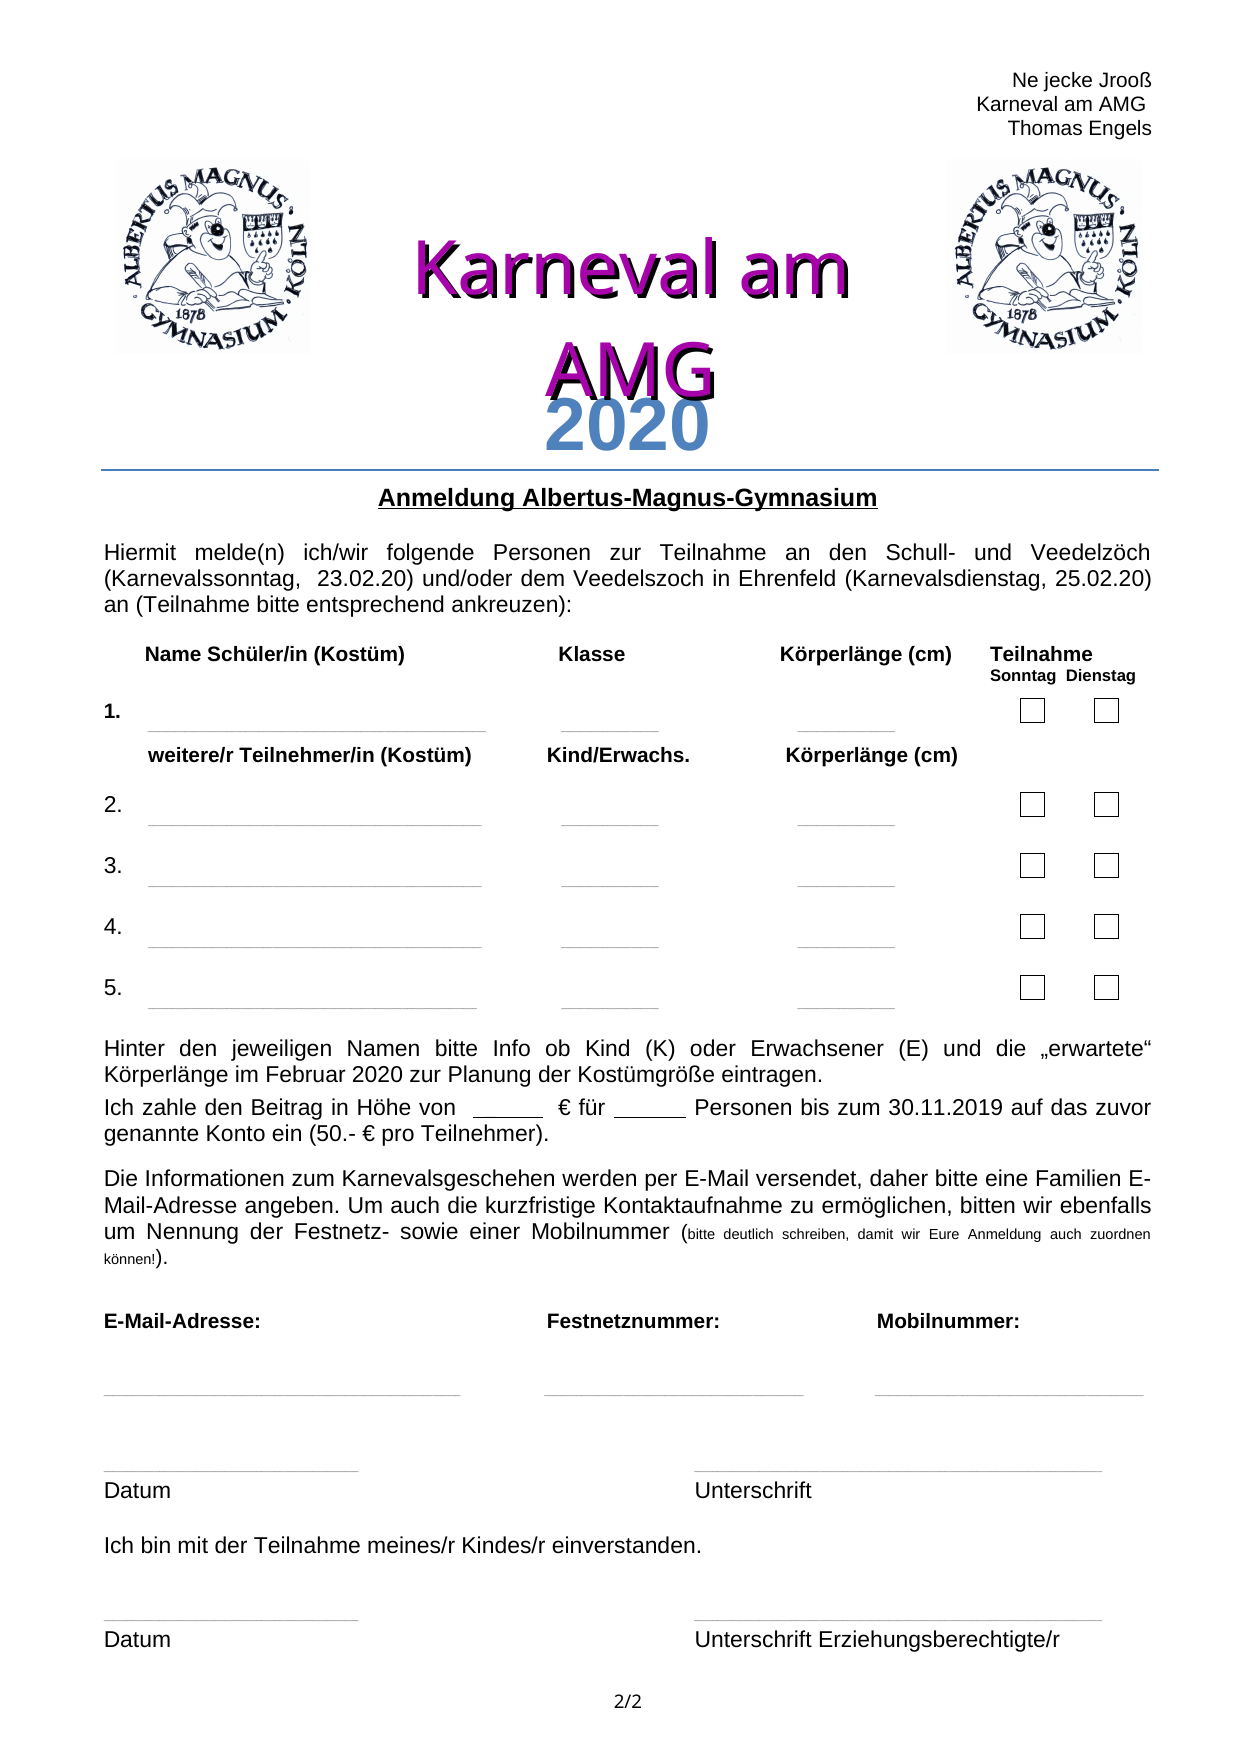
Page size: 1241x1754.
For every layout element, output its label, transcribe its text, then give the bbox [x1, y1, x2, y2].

text Ich zahle den Beitrag in Höhe von _ € für Personen bis zum 30.11.2019 auf das zuvor genannte Konto ein (50.- € pro Teilnehmer). [103, 1094, 1152, 1147]
text E-Mail-Adresse: Festnetznummer: Mobilnummer: [103, 1309, 1152, 1333]
text Die Informationen zum Karnevalsgeschehen werden per E-Mail versendet, daher bitte eine Familien E-Mail-Adresse angeben. Um auch die kurzfristige Kontaktaufnahme zu ermöglichen, bitten wir ebenfalls um Nennung der Festnetz- sowie einer Mobilnummer (bitte deutlich schreiben, damit wir Eure Anmeldung auch zuordnen können!). [103, 1165, 1152, 1268]
text Sonntag Dienstag [103, 666, 1152, 685]
text Ne jecke Jrooß Karneval am AMG Thomas Engels [103, 68, 1152, 140]
text Hiermit melde(n) ich/wir folgende Personen zur Teilnahme an den Schull- und Veedelzöch (Karnevalssonntag, 23.02.20) und/oder dem Veedelszoch in Ehrenfeld (Karnevalsdienstag, 25.02.20) an (Teilnahme bitte entsprechend ankreuzen): [103, 538, 1152, 618]
text Ich bin mit der Teilnahme meines/r Kindes/r einverstanden. [103, 1532, 1152, 1558]
subtitle 2020 [103, 380, 1152, 466]
list weitere/r Teilnehmer/in (Kostüm) Kind/Erwachs. Körperlänge (cm) [148, 743, 1152, 767]
text Hinter den jeweiligen Namen bitte Info ob Kind (K) oder Erwachsener (E) und die „erwartete“ Körperlänge im Februar 2020 zur Planung der Kostümgröße eintragen. [103, 1035, 1152, 1088]
text Name Schüler/in (Kostüm) Klasse Körperlänge (cm) Teilnahme [133, 642, 1152, 666]
subtitle Anmeldung Albertus-Magnus-Gymnasium [103, 483, 1152, 512]
text Datum Unterschrift Erziehungsberechtigte/r [103, 1626, 1152, 1653]
text Datum Unterschrift [103, 1477, 1152, 1503]
